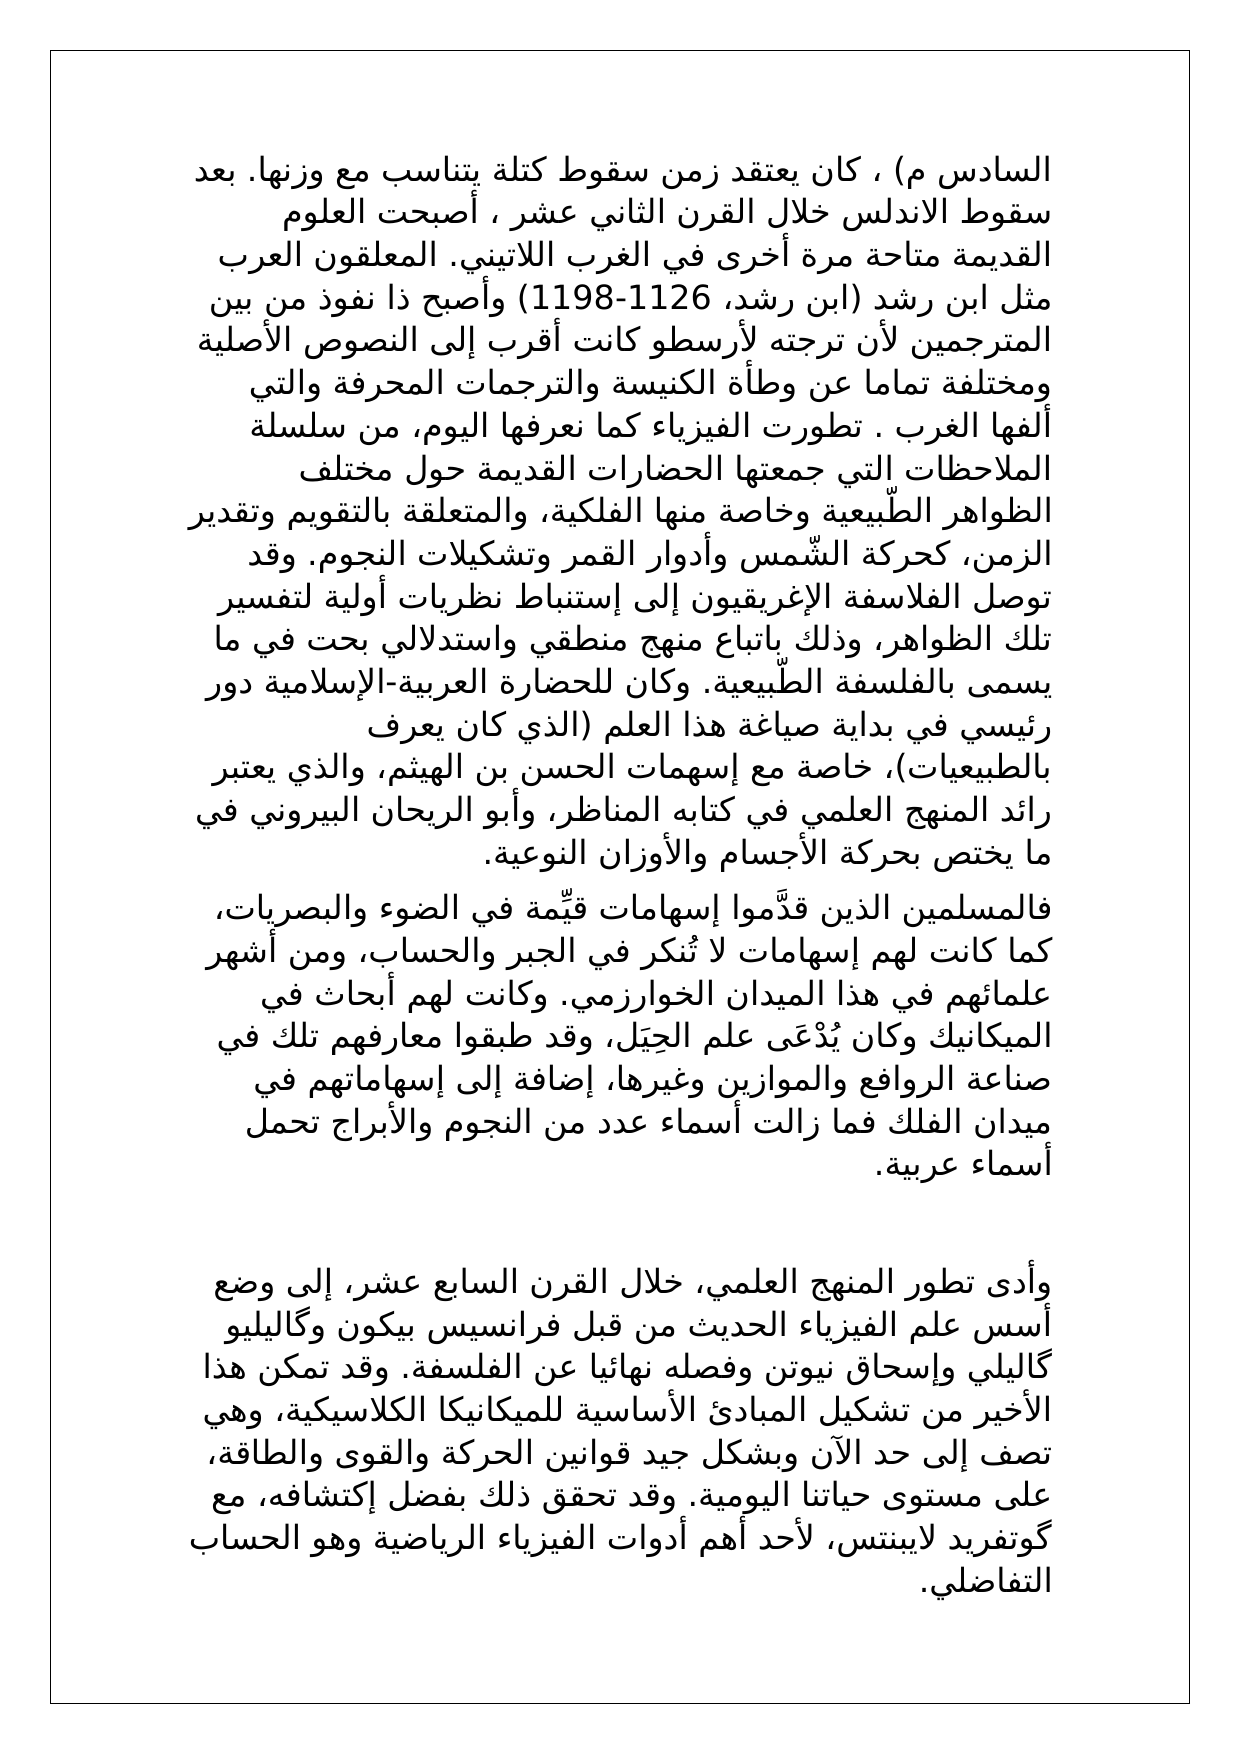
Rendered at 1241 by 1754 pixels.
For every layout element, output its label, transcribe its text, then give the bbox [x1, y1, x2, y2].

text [187, 150, 1053, 872]
text فالمسلمين الذين قدَّموا إسهامات قيِّمة في الضوء والبصريات، كما كانت لهم إسهامات لا تُنكر في الجبر والحساب، ومن أشهر علمائهم في هذا الميدان الخوارزمي. وكانت لهم أبحاث في الميكانيك وكان يُدْعَى علم الحِيَل، وقد طبقوا معارفهم تلك في صناعة الروافع والموازين وغيرها، إضافة إلى إسهاماتهم في ميدان الفلك فما زالت أسماء عدد من النجوم والأبراج تحمل أسماء عربية. [187, 888, 1053, 1184]
text وأدى تطور المنهج العلمي، خلال القرن السابع عشر، إلى وضع أسس علم الفيزياء الحديث من قبل فرانسيس بيكون وگاليليو گاليلي وإسحاق نيوتن وفصله نهائيا عن الفلسفة. وقد تمكن هذا الأخير من تشكيل المبادئ الأساسية للميكانيكا الكلاسيكية، وهي تصف إلى حد الآن وبشكل جيد قوانين الحركة والقوى والطاقة، على مستوى حياتنا اليومية. وقد تحقق ذلك بفضل إكتشافه، مع گوتفريد لايبنتس، لأحد أهم أدوات الفيزياء الرياضية وهو الحساب التفاضلي. [187, 1262, 1053, 1600]
